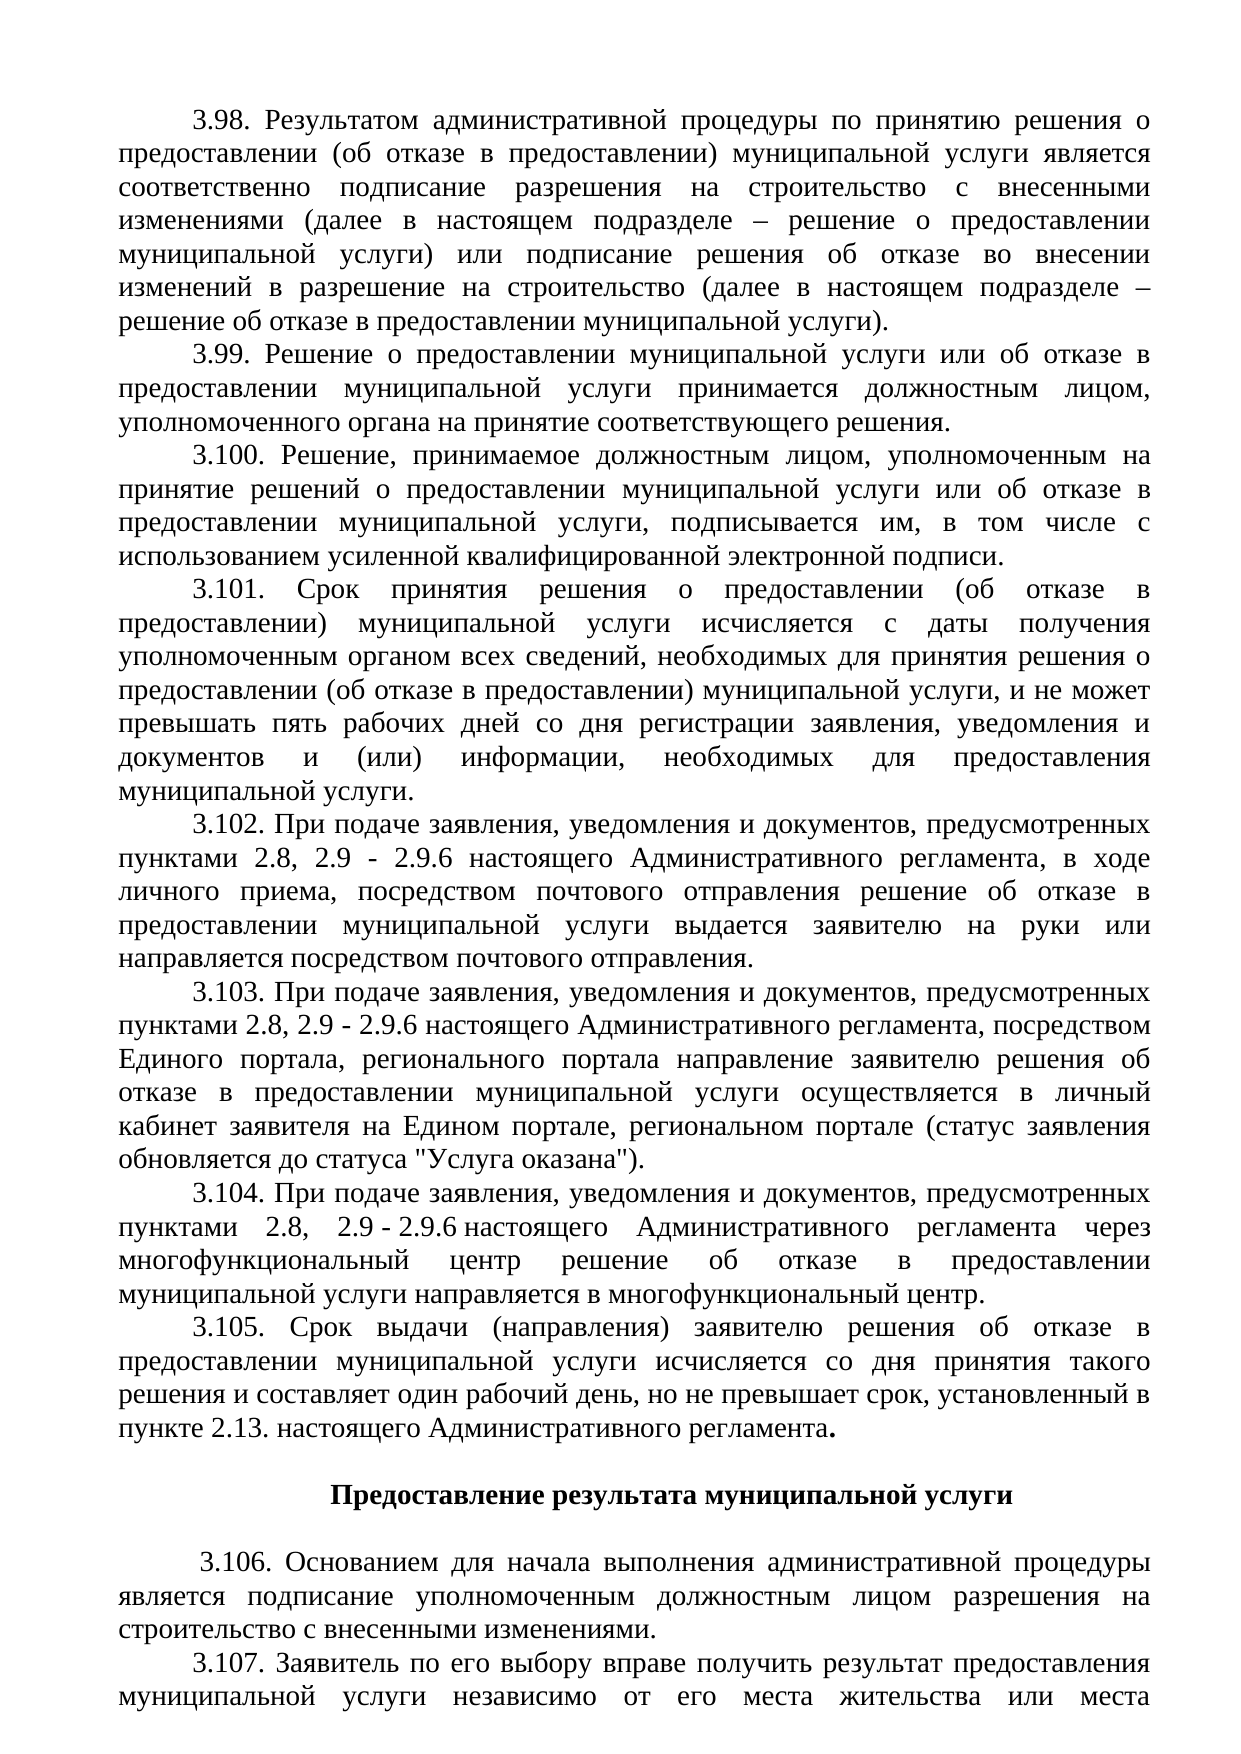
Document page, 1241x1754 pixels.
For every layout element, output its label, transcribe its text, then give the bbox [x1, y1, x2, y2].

text 3.104. При подаче заявления, уведомления и документов, предусмотренных пунктами 2.8, 2.9 - 2.9.6 настоящего Административного регламента через многофункциональный центр решение об отказе в предоставлении муниципальной услуги направляется в многофункциональный центр. [118, 1175, 1152, 1309]
text 3.103. При подаче заявления, уведомления и документов, предусмотренных пунктами 2.8, 2.9 - 2.9.6 настоящего Административного регламента, посредством Единого портала, регионального портала направление заявителю решения об отказе в предоставлении муниципальной услуги осуществляется в личный кабинет заявителя на Едином портале, региональном портале (статус заявления обновляется до статуса "Услуга оказана"). [118, 974, 1152, 1175]
text 3.105. Срок выдачи (направления) заявителю решения об отказе в предоставлении муниципальной услуги исчисляется со дня принятия такого решения и составляет один рабочий день, но не превышает срок, установленный в пункте 2.13. настоящего Административного регламента. [118, 1309, 1152, 1443]
text 3.102. При подаче заявления, уведомления и документов, предусмотренных пунктами 2.8, 2.9 - 2.9.6 настоящего Административного регламента, в ходе личного приема, посредством почтового отправления решение об отказе в предоставлении муниципальной услуги выдается заявителю на руки или направляется посредством почтового отправления. [118, 806, 1152, 974]
text Предоставление результата муниципальной услуги [118, 1477, 1152, 1511]
text 3.101. Срок принятия решения о предоставлении (об отказе в предоставлении) муниципальной услуги исчисляется с даты получения уполномоченным органом всех сведений, необходимых для принятия решения о предоставлении (об отказе в предоставлении) муниципальной услуги, и не может превышать пять рабочих дней со дня регистрации заявления, уведомления и документов и (или) информации, необходимых для предоставления муниципальной услуги. [118, 571, 1152, 806]
text 3.99. Решение о предоставлении муниципальной услуги или об отказе в предоставлении муниципальной услуги принимается должностным лицом, уполномоченного органа на принятие соответствующего решения. [118, 337, 1152, 437]
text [118, 1645, 1152, 1712]
text 3.98. Результатом административной процедуры по принятию решения о предоставлении (об отказе в предоставлении) муниципальной услуги является соответственно подписание разрешения на строительство с внесенными изменениями (далее в настоящем подразделе – решение о предоставлении муниципальной услуги) или подписание решения об отказе во внесении изменений в разрешение на строительство (далее в настоящем подразделе – решение об отказе в предоставлении муниципальной услуги). [118, 102, 1152, 337]
text 3.106. Основанием для начала выполнения административной процедуры является подписание уполномоченным должностным лицом разрешения на строительство с внесенными изменениями. [118, 1544, 1152, 1645]
text 3.100. Решение, принимаемое должностным лицом, уполномоченным на принятие решений о предоставлении муниципальной услуги или об отказе в предоставлении муниципальной услуги, подписывается им, в том числе с использованием усиленной квалифицированной электронной подписи. [118, 437, 1152, 571]
